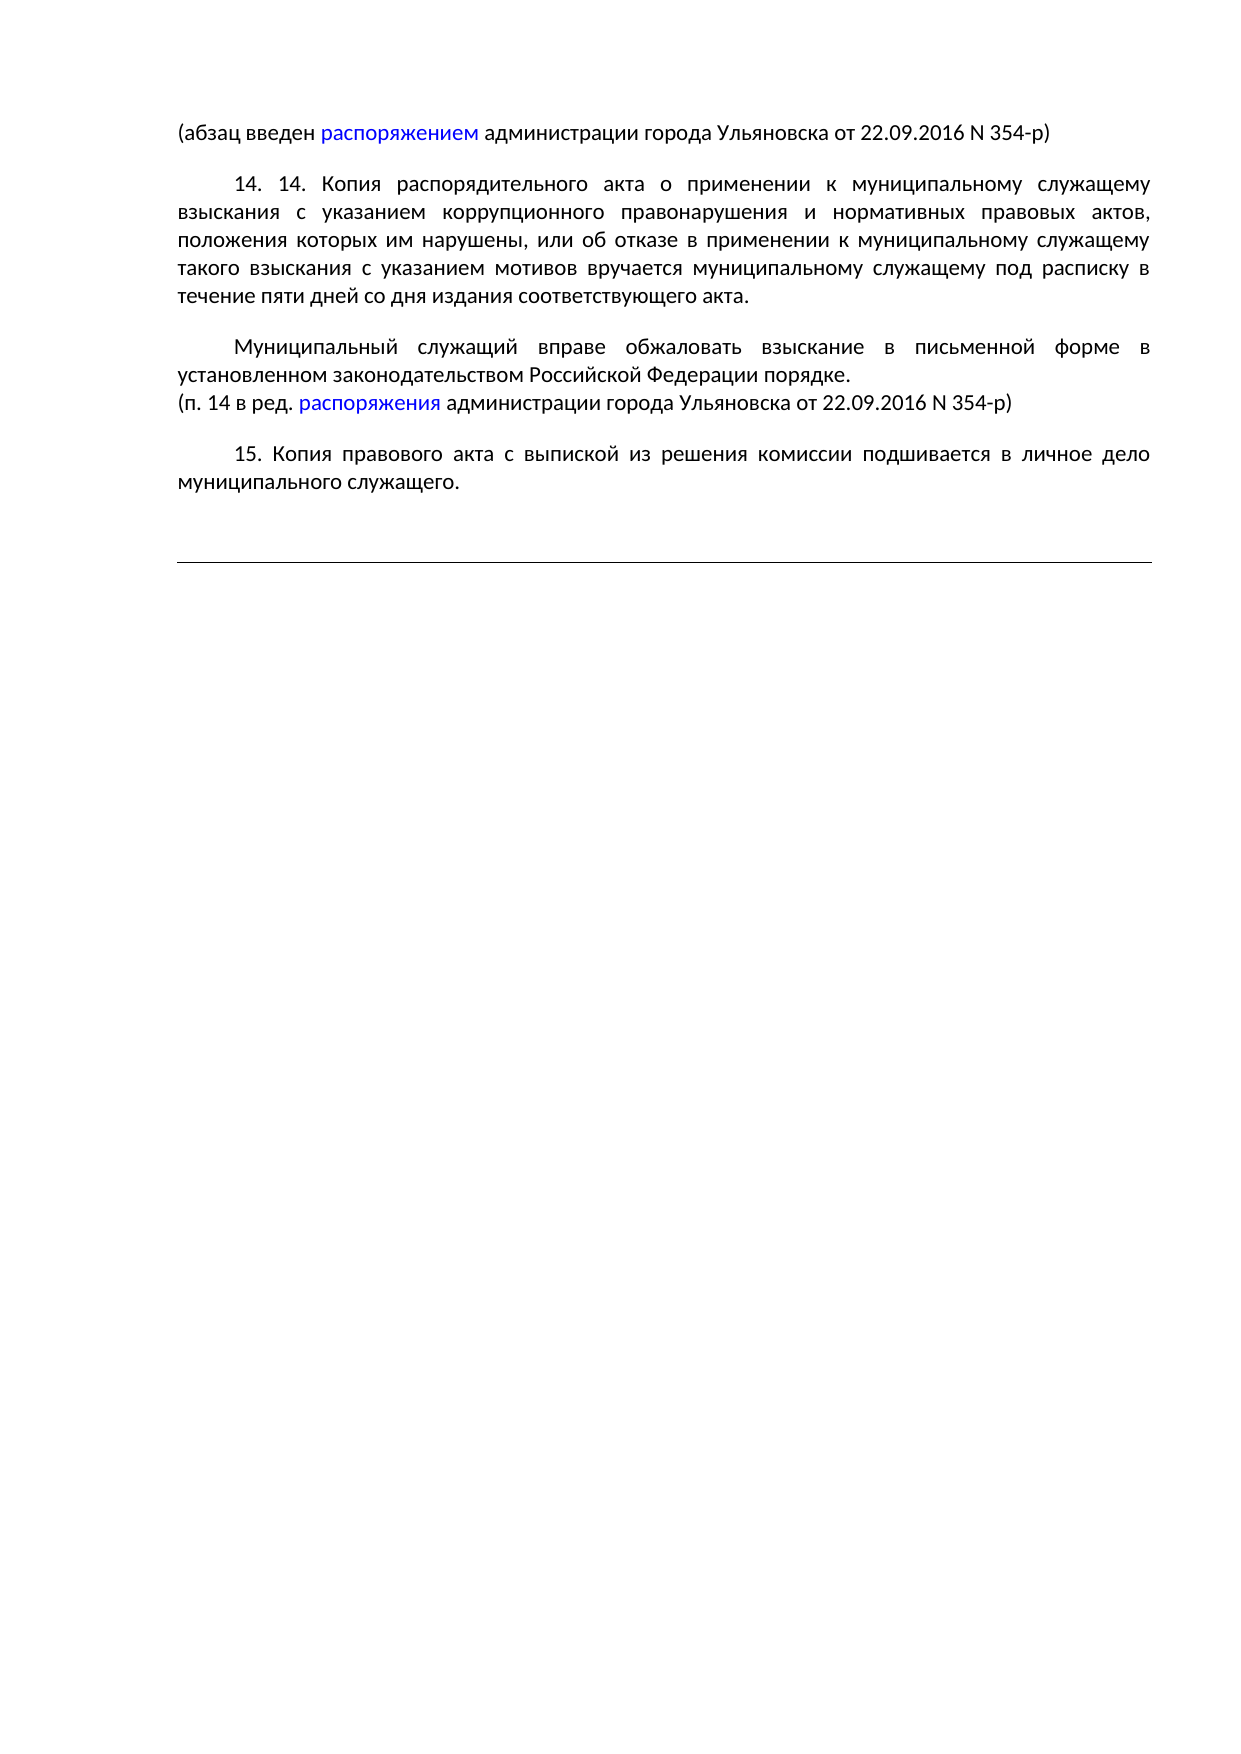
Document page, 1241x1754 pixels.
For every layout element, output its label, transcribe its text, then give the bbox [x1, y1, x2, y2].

text Муниципальный служащий вправе обжаловать взыскание в письменной форме в установленном законодательством Российской Федерации порядке. [177, 332, 1152, 388]
text (п. 14 в ред. распоряжения администрации города Ульяновска от 22.09.2016 N 354-р) [177, 388, 1152, 416]
text 15. Копия правового акта с выпиской из решения комиссии подшивается в личное дело муниципального служащего. [177, 439, 1152, 495]
text (абзац введен распоряжением администрации города Ульяновска от 22.09.2016 N 354-р) [177, 118, 1152, 146]
text 14. 14. Копия распорядительного акта о применении к муниципальному служащему взыскания с указанием коррупционного правонарушения и нормативных правовых актов, положения которых им нарушены, или об отказе в применении к муниципальному служащему такого взыскания с указанием мотивов вручается муниципальному служащему под расписку в течение пяти дней со дня издания соответствующего акта. [177, 169, 1152, 309]
